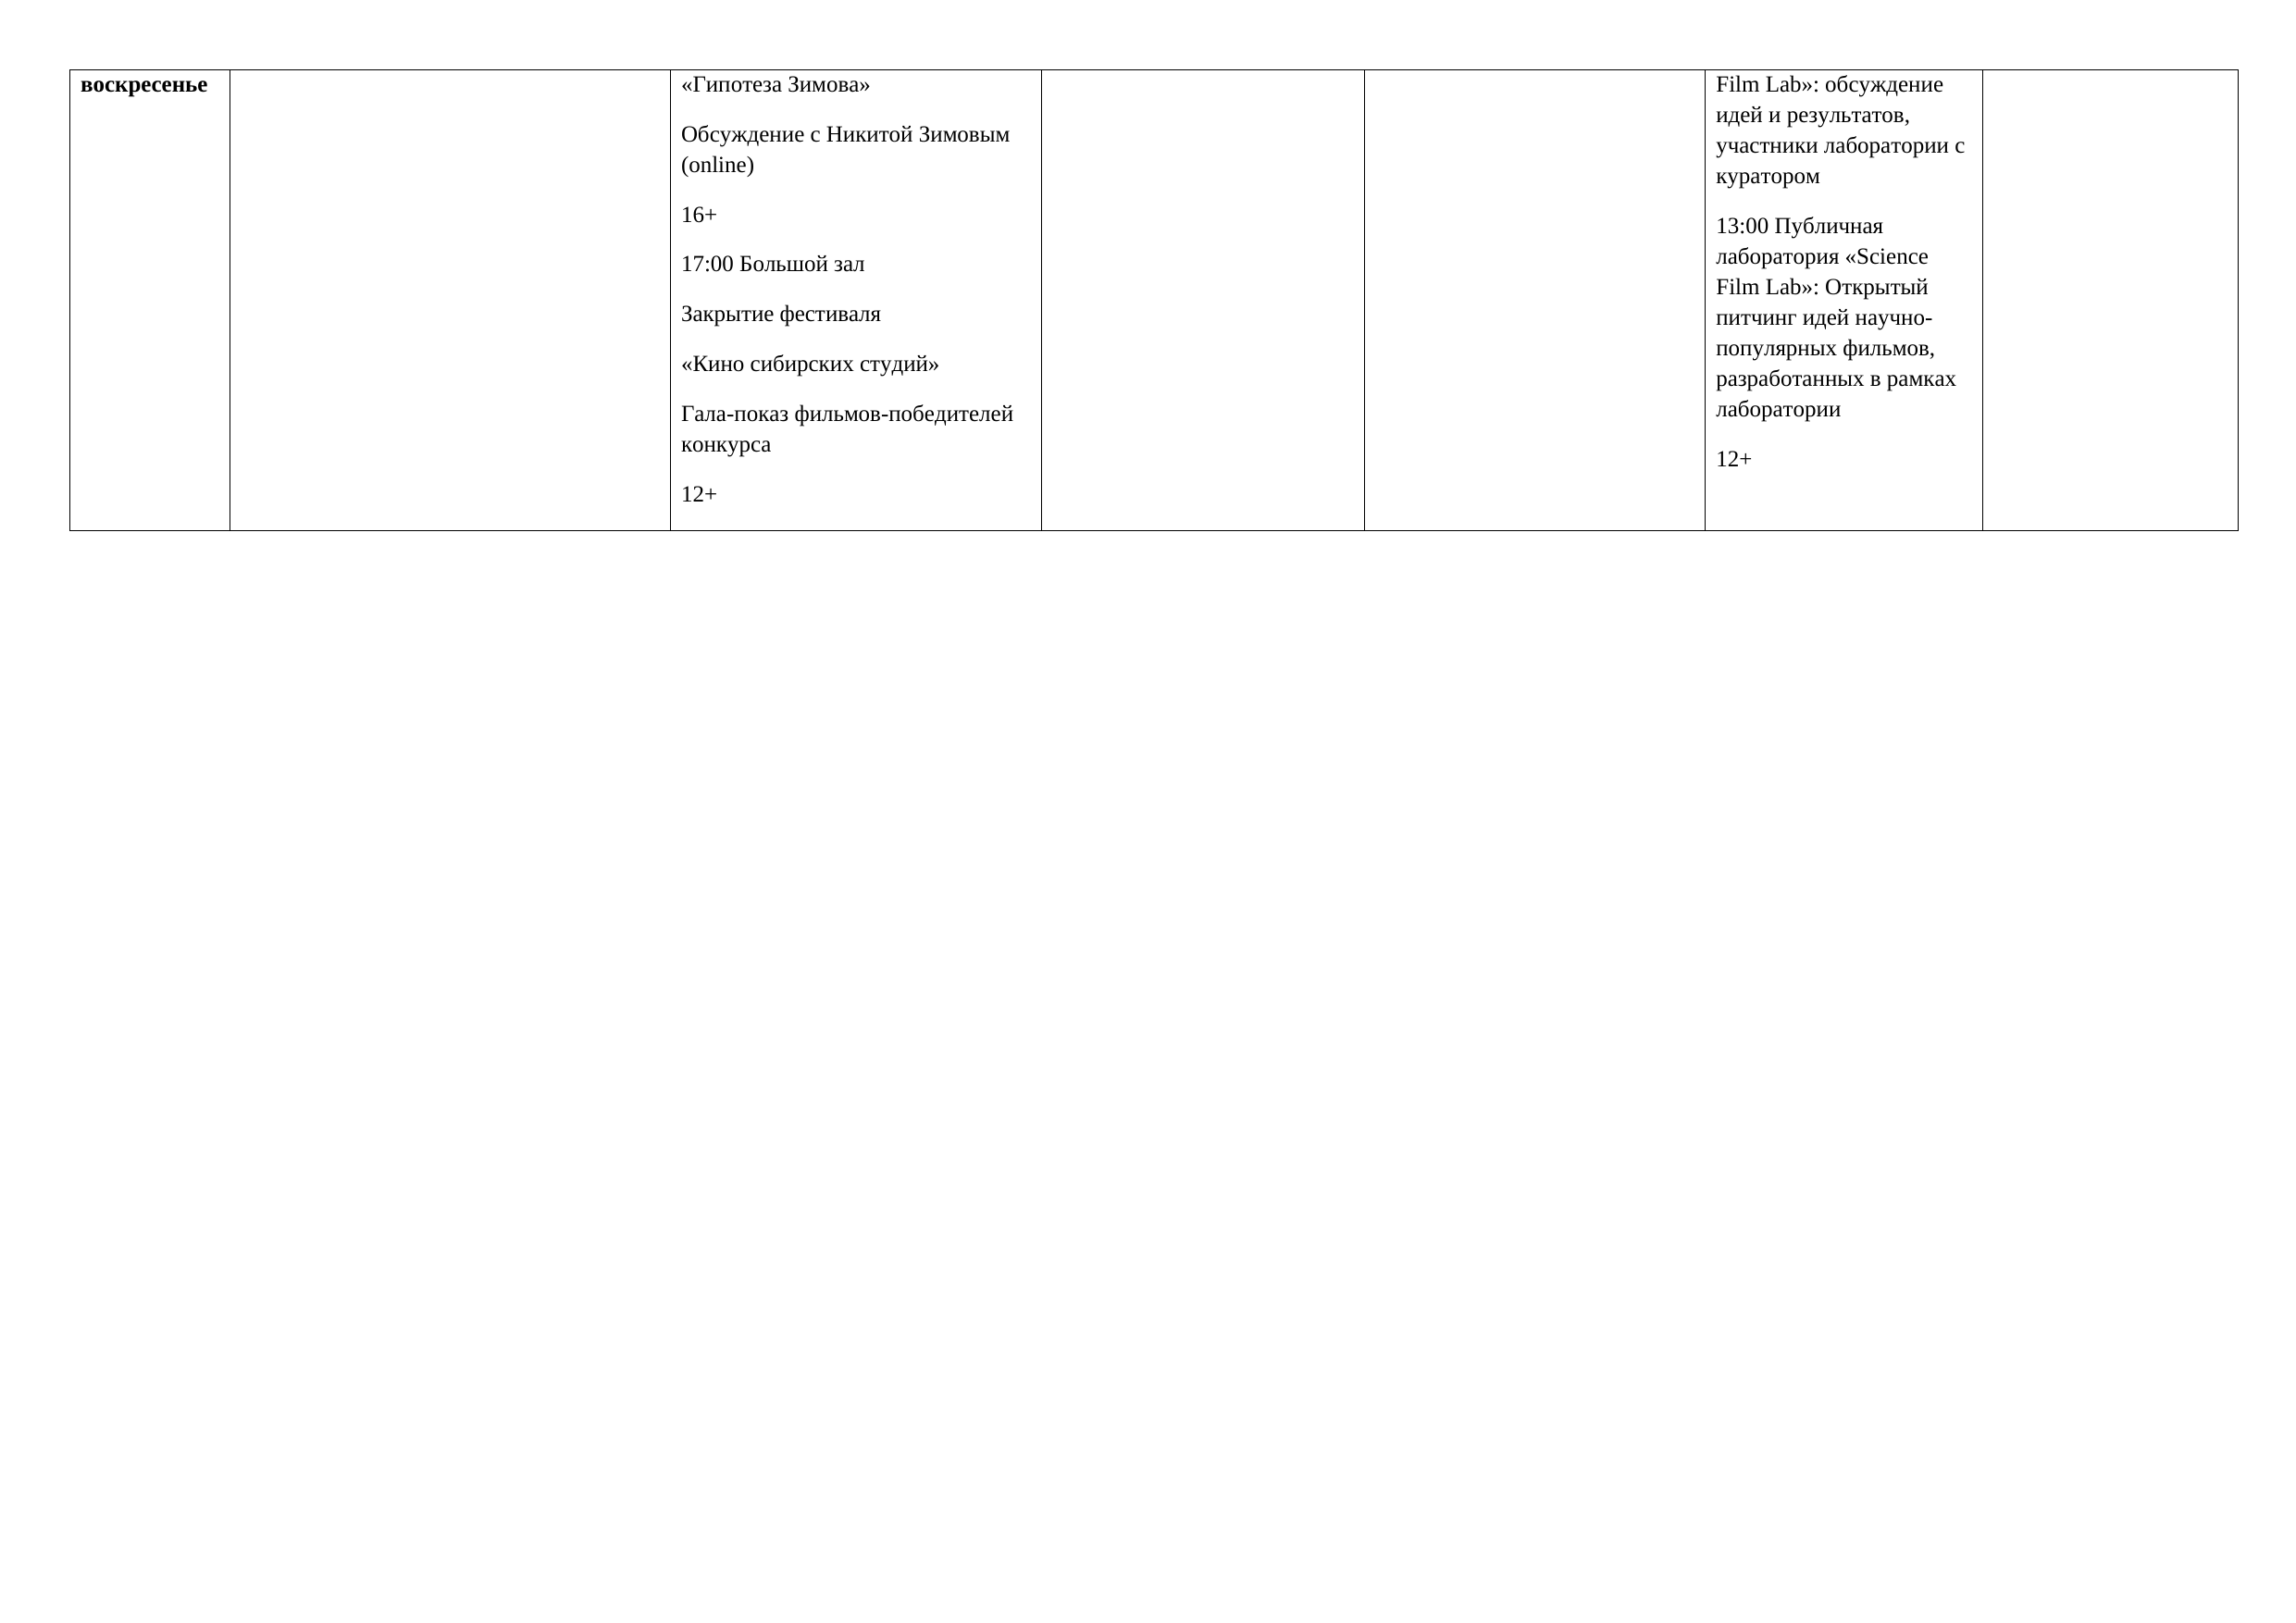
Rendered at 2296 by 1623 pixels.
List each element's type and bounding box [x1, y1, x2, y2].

table_cell [1706, 70, 1982, 529]
table_cell [230, 70, 670, 529]
table_cell [70, 70, 230, 529]
table_cell [1042, 70, 1364, 529]
table_cell [1365, 70, 1705, 529]
table_cell [671, 70, 1041, 529]
table_cell [1983, 70, 2238, 529]
